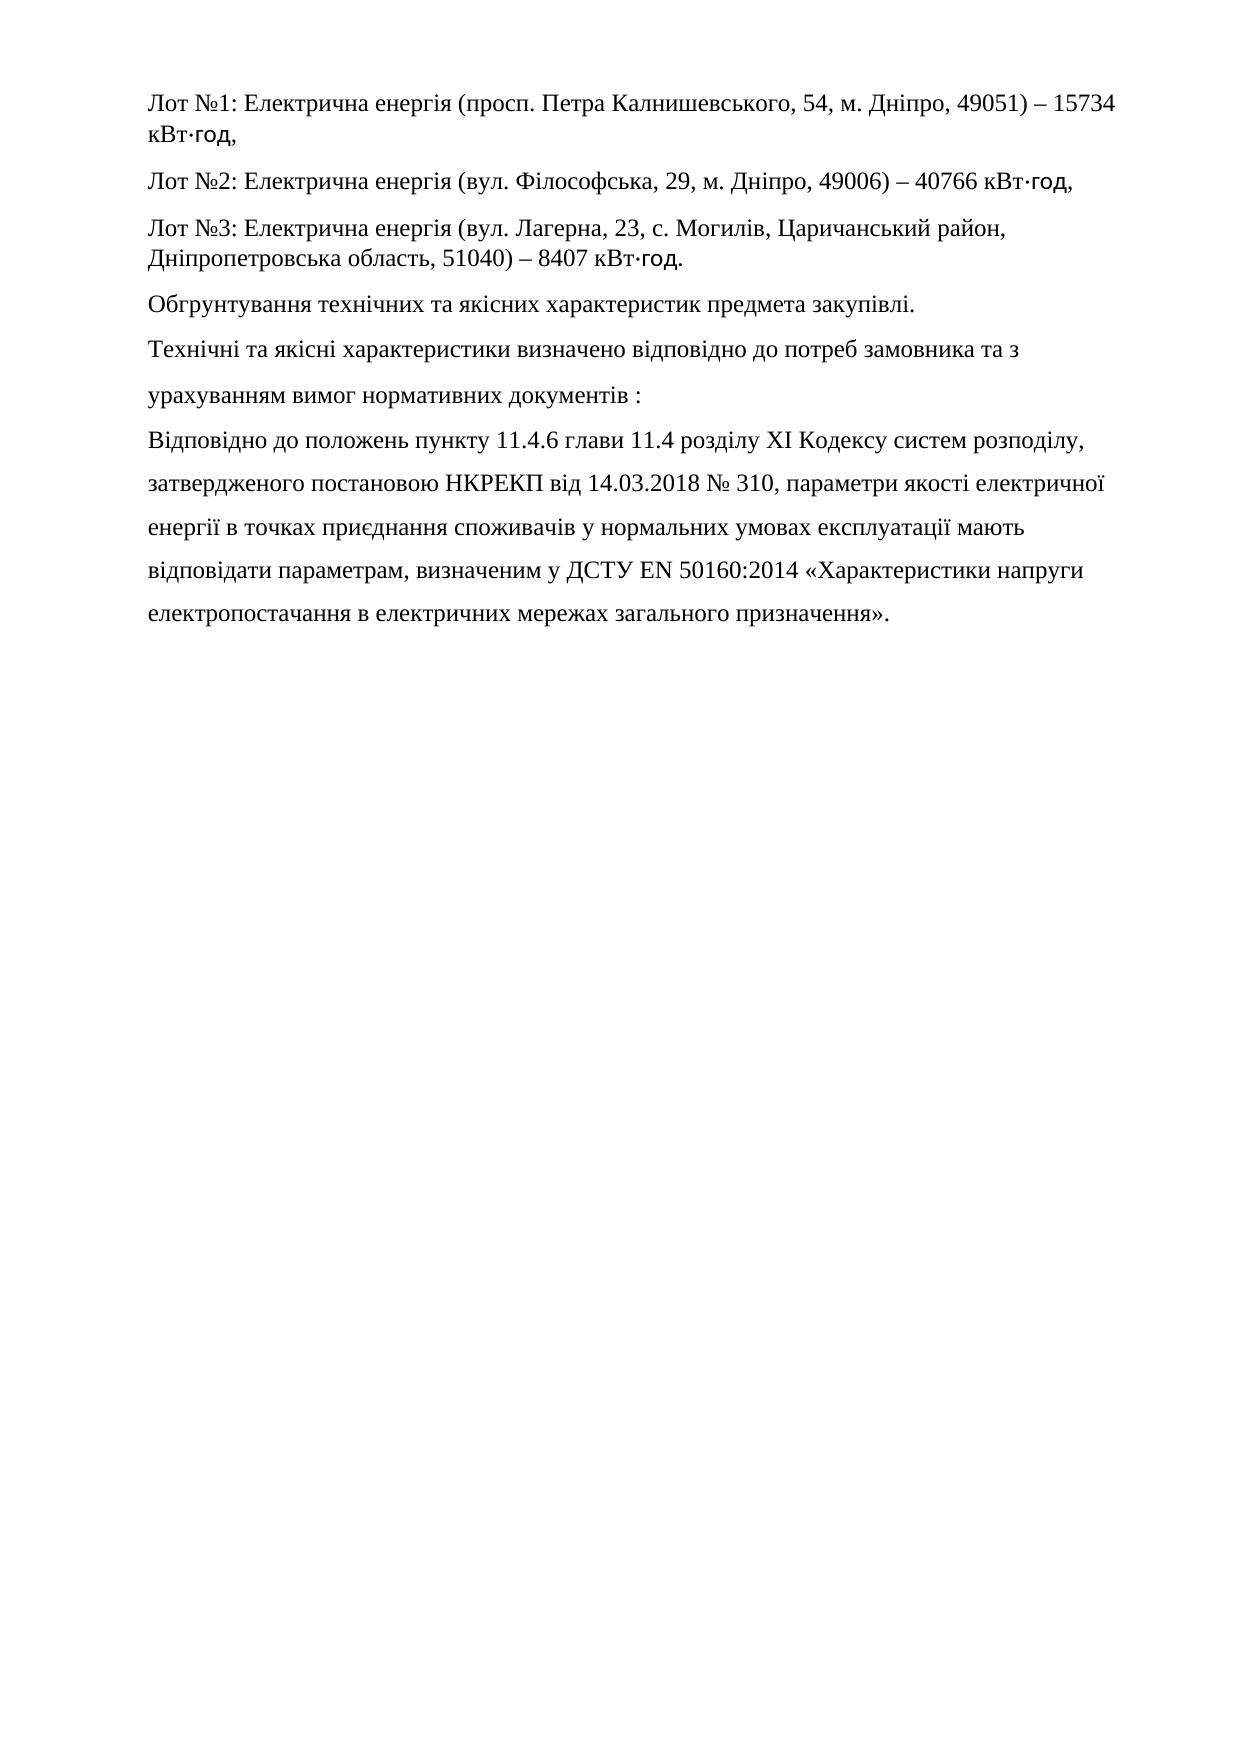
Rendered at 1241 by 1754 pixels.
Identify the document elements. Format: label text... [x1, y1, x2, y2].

text Лот №1: Електрична енергія (просп. Петра Калнишевського, 54, м. Дніпро, 49051) – 15734 кВт⋅год, [148, 88, 1152, 148]
text Лот №3: Електрична енергія (вул. Лагерна, 23, с. Могилів, Царичанський район, Дніпропетровська область, 51040) – 8407 кВт⋅год. [148, 213, 1152, 272]
text Лот №2: Електрична енергія (вул. Філософська, 29, м. Дніпро, 49006) – 40766 кВт⋅год, [148, 165, 1152, 196]
text урахуванням вимог нормативних документів : [148, 380, 1152, 409]
text Обгрунтування технічних та якісних характеристик предмета закупівлі. [148, 289, 1152, 318]
text Відповідно до положень пункту 11.4.6 глави 11.4 розділу XI Кодексу систем розподілу, затвердженого постановою НКРЕКП від 14.03.2018 № 310, параметри якості електричної енергії в точках приєднання споживачів у нормальних умовах експлуатації мають [148, 425, 1152, 540]
text Технічні та якісні характеристики визначено відповідно до потреб замовника та з [148, 334, 1152, 363]
text відповідати параметрам, визначеним у ДСТУ EN 50160:2014 «Характеристики напруги електропостачання в електричних мережах загального призначення». [148, 555, 1152, 627]
